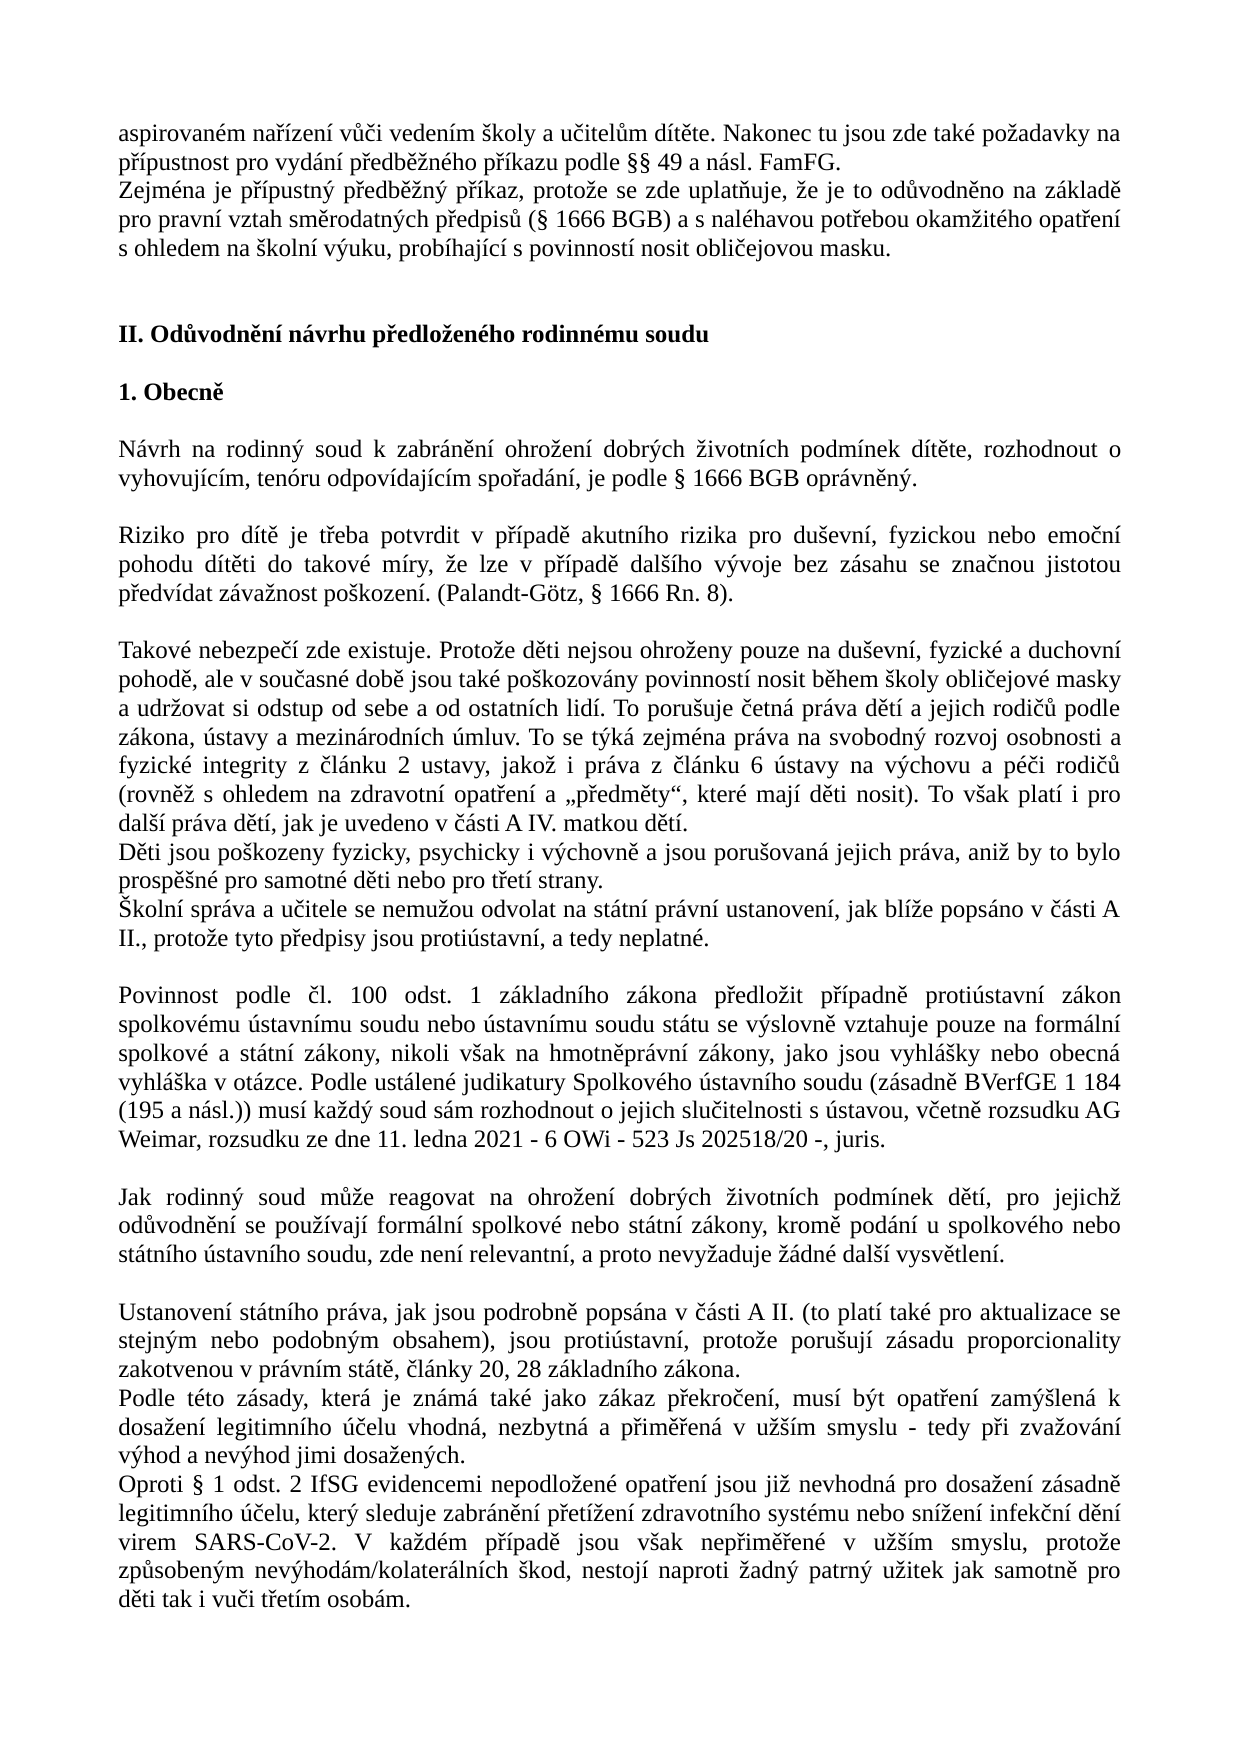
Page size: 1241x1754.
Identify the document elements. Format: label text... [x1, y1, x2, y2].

text Školní správa a učitele se nemužou odvolat na státní právní ustanovení, jak blíže popsáno v části A II., protože tyto předpisy jsou protiústavní, a tedy neplatné. [118, 894, 1122, 952]
text Děti jsou poškozeny fyzicky, psychicky i výchovně a jsou porušovaná jejich práva, aniž by to bylo prospěšné pro samotné děti nebo pro třetí strany. [118, 837, 1122, 894]
text Takové nebezpečí zde existuje. Protože děti nejsou ohroženy pouze na duševní, fyzické a duchovní pohodě, ale v současné době jsou také poškozovány povinností nosit během školy obličejové masky a udržovat si odstup od sebe a od ostatních lidí. To porušuje četná práva dětí a jejich rodičů podle zákona, ústavy a mezinárodních úmluv. To se týká zejména práva na svobodný rozvoj osobnosti a fyzické integrity z článku 2 ustavy, jakož i práva z článku 6 ústavy na výchovu a péči rodičů (rovněž s ohledem na zdravotní opatření a „předměty“, které mají děti nosit). To však platí i pro další práva dětí, jak je uvedeno v části A IV. matkou dětí. [118, 636, 1122, 837]
text Návrh na rodinný soud k zabránění ohrožení dobrých životních podmínek dítěte, rozhodnout o vyhovujícím, tenóru odpovídajícím spořadání, je podle § 1666 BGB oprávněný. [118, 434, 1122, 492]
text Povinnost podle čl. 100 odst. 1 základního zákona předložit případně protiústavní zákon spolkovému ústavnímu soudu nebo ústavnímu soudu státu se výslovně vztahuje pouze na formální spolkové a státní zákony, nikoli však na hmotněprávní zákony, jako jsou vyhlášky nebo obecná vyhláška v otázce. Podle ustálené judikatury Spolkového ústavního soudu (zásadně BVerfGE 1 184 (195 a násl.)) musí každý soud sám rozhodnout o jejich slučitelnosti s ústavou, včetně rozsudku AG Weimar, rozsudku ze dne 11. ledna 2021 - 6 OWi - 523 Js 202518/20 -, juris. [118, 981, 1122, 1153]
text II. Odůvodnění návrhu předloženého rodinnému soudu [118, 319, 1122, 348]
text Jak rodinný soud může reagovat na ohrožení dobrých životních podmínek dětí, pro jejichž odůvodnění se používají formální spolkové nebo státní zákony, kromě podání u spolkového nebo státního ústavního soudu, zde není relevantní, a proto nevyžaduje žádné další vysvětlení. [118, 1182, 1122, 1268]
text Ustanovení státního práva, jak jsou podrobně popsána v části A II. (to platí také pro aktualizace se stejným nebo podobným obsahem), jsou protiústavní, protože porušují zásadu proporcionality zakotvenou v právním státě, články 20, 28 základního zákona. [118, 1297, 1122, 1383]
text Oproti § 1 odst. 2 IfSG evidencemi nepodložené opatření jsou již nevhodná pro dosažení zásadně legitimního účelu, který sleduje zabránění přetížení zdravotního systému nebo snížení infekční dění virem SARS-CoV-2. V každém případě jsou však nepřiměřené v užším smyslu, protože způsobeným nevýhodám/kolaterálních škod, nestojí naproti žadný patrný užitek jak samotně pro děti tak i vuči třetím osobám. [118, 1469, 1122, 1613]
text Zejména je přípustný předběžný příkaz, protože se zde uplatňuje, že je to odůvodněno na základě pro pravní vztah směrodatných předpisů (§ 1666 BGB) a s naléhavou potřebou okamžitého opatření s ohledem na školní výuku, probíhající s povinností nosit obličejovou masku. [118, 176, 1122, 262]
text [118, 118, 1122, 176]
text 1. Obecně [118, 377, 1122, 406]
text Podle této zásady, která je známá také jako zákaz překročení, musí být opatření zamýšlená k dosažení legitimního účelu vhodná, nezbytná a přiměřená v užším smyslu - tedy při zvažování výhod a nevýhod jimi dosažených. [118, 1383, 1122, 1469]
text Riziko pro dítě je třeba potvrdit v případě akutního rizika pro duševní, fyzickou nebo emoční pohodu dítěti do takové míry, že lze v případě dalšího vývoje bez zásahu se značnou jistotou předvídat závažnost poškození. (Palandt-Götz, § 1666 Rn. 8). [118, 521, 1122, 607]
